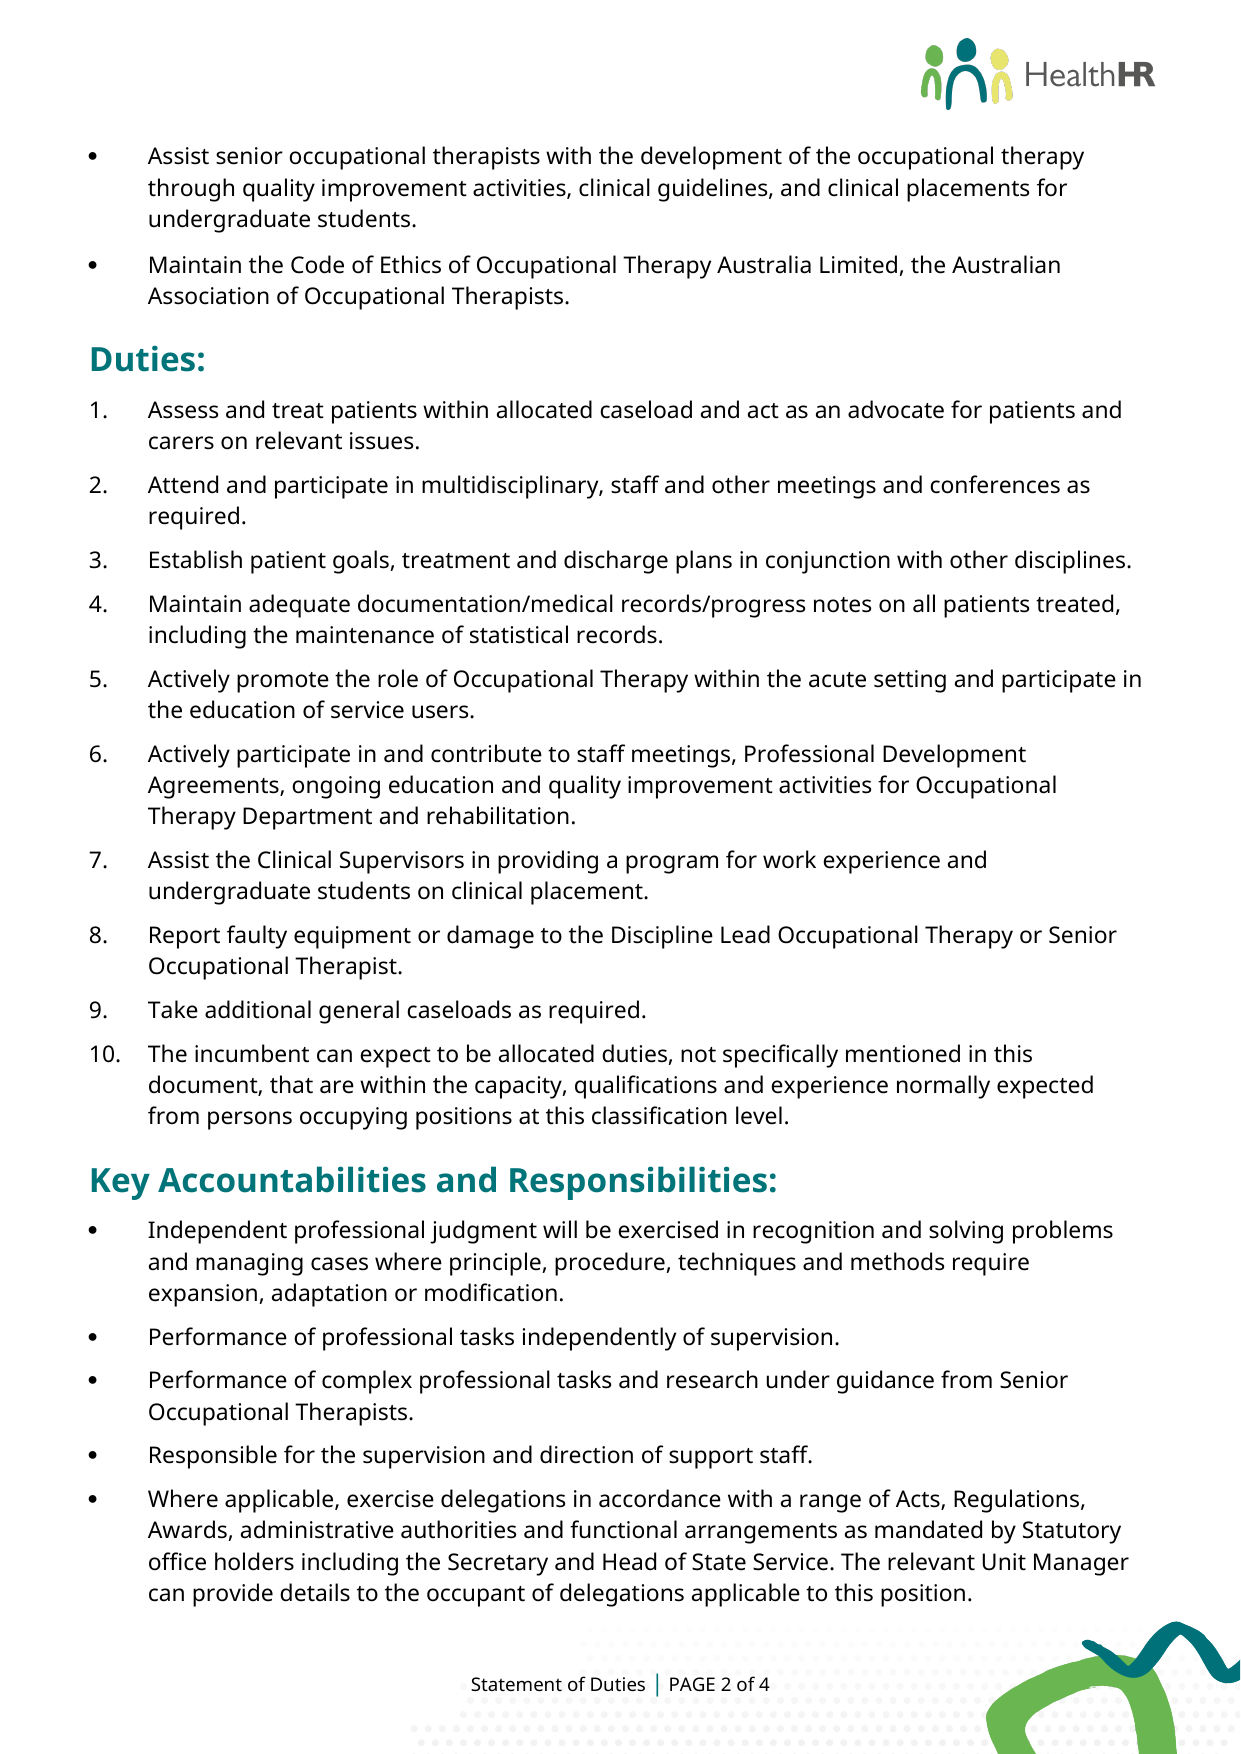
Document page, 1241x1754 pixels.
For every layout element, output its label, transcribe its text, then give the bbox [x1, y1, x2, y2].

list Actively participate in and contribute to staff meetings, Professional Development Agreements, ongoing education and quality improvement activities for Occupational Therapy Department and rehabilitation. [89, 738, 1152, 832]
list Maintain adequate documentation/medical records/progress notes on all patients treated, including the maintenance of statistical records. [89, 588, 1152, 650]
list Attend and participate in multidisciplinary, staff and other meetings and conferences as required. [89, 469, 1152, 532]
list Assist senior occupational therapists with the development of the occupational therapy through quality improvement activities, clinical guidelines, and clinical placements for undergraduate students. [89, 140, 1152, 234]
list Maintain the Code of Ethics of Occupational Therapy Australia Limited, the Australian Association of Occupational Therapists. [89, 249, 1152, 311]
subtitle Key Accountabilities and Responsibilities: [89, 1157, 1152, 1202]
list Assess and treat patients within allocated caseload and act as an advocate for patients and carers on relevant issues. [89, 394, 1152, 457]
list Responsible for the supervision and direction of support staff. [89, 1439, 1152, 1471]
list Actively promote the role of Occupational Therapy within the acute setting and participate in the education of service users. [89, 663, 1152, 725]
list Take additional general caseloads as required. [89, 994, 1152, 1025]
list Report faulty equipment or damage to the Discipline Lead Occupational Therapy or Senior Occupational Therapist. [89, 919, 1152, 982]
picture [920, 38, 1156, 110]
picture [30, 1580, 1241, 1754]
list Independent professional judgment will be exercised in recognition and solving problems and managing cases where principle, procedure, techniques and methods require expansion, adaptation or modification. [89, 1214, 1152, 1308]
list Where applicable, exercise delegations in accordance with a range of Acts, Regulations, Awards, administrative authorities and functional arrangements as mandated by Statutory office holders including the Secretary and Head of State Service. The relevant Unit Manager can provide details to the occupant of delegations applicable to this position. [89, 1483, 1152, 1608]
list Establish patient goals, treatment and discharge plans in conjunction with other disciplines. [89, 544, 1152, 575]
list Performance of complex professional tasks and research under guidance from Senior Occupational Therapists. [89, 1364, 1152, 1427]
list The incumbent can expect to be allocated duties, not specifically mentioned in this document, that are within the capacity, qualifications and experience normally expected from persons occupying positions at this classification level. [89, 1038, 1152, 1132]
list Assist the Clinical Supervisors in providing a program for work experience and undergraduate students on clinical placement. [89, 844, 1152, 907]
list Performance of professional tasks independently of supervision. [89, 1321, 1152, 1352]
subtitle Duties: [89, 336, 1152, 382]
